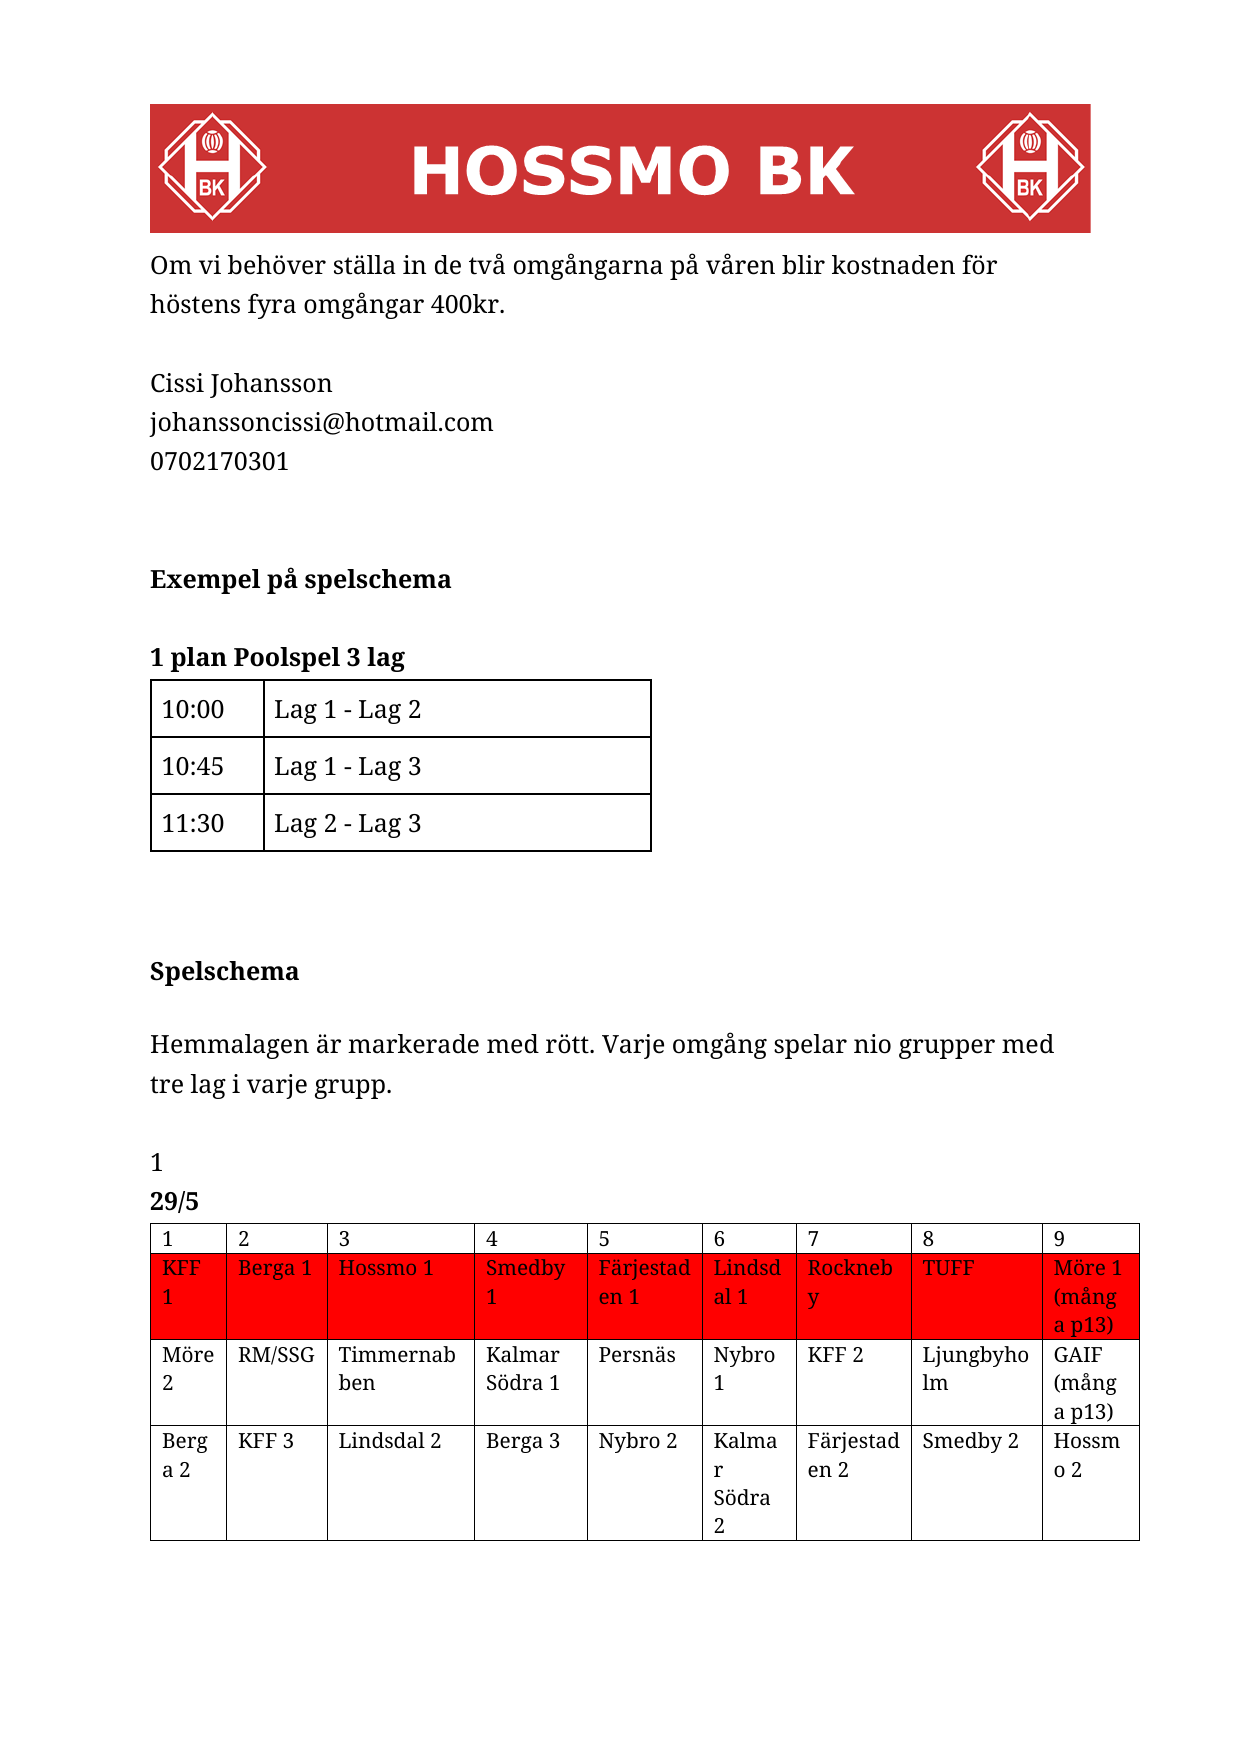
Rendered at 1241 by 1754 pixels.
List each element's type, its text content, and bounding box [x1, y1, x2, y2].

table_cell Lag 2 - Lag 3 [265, 795, 650, 850]
table_cell KFF 3 [227, 1426, 327, 1540]
table_header 5 [588, 1224, 702, 1252]
table_cell Färjestaden 2 [797, 1426, 911, 1540]
table_header 9 [1043, 1224, 1139, 1252]
table_cell Hossmo 2 [1043, 1426, 1139, 1540]
table_cell Berga 1 [227, 1254, 327, 1339]
table_cell Lag 1 - Lag 3 [265, 738, 650, 793]
table_cell KFF 2 [797, 1340, 911, 1425]
table_cell Berga 3 [475, 1426, 587, 1540]
table_header 7 [797, 1224, 911, 1252]
table_cell Nybro 1 [703, 1340, 796, 1425]
table_cell KFF 1 [151, 1254, 226, 1339]
table_cell Möre 2 [151, 1340, 226, 1425]
text Om vi behöver ställa in de två omgångarna på våren blir kostnaden för höstens fyra omgångar 400kr. [150, 248, 1090, 321]
table_header Lag 1 - Lag 2 [265, 681, 650, 736]
table_header 4 [475, 1224, 587, 1252]
table_header 2 [227, 1224, 327, 1252]
table_header 6 [703, 1224, 796, 1252]
table_cell Rockneby [797, 1254, 911, 1339]
table_cell Kalmar Södra 2 [703, 1426, 796, 1540]
table_cell RM/SSG [227, 1340, 327, 1425]
table_cell Persnäs [588, 1340, 702, 1425]
text 0702170301 [150, 444, 1090, 478]
table_cell TUFF [912, 1254, 1042, 1339]
table_cell GAIF (många p13) [1043, 1340, 1139, 1425]
text Hemmalagen är markerade med rött. Varje omgång spelar nio grupper med tre lag i varje grupp. [150, 1027, 1090, 1100]
text Cissi Johansson [150, 365, 1090, 399]
table_cell Nybro 2 [588, 1426, 702, 1540]
text Exempel på spelschema [150, 561, 1090, 595]
text Spelschema [150, 954, 1090, 988]
picture [150, 104, 1091, 248]
text 1 [150, 1145, 1090, 1179]
table_cell Smedby 1 [475, 1254, 587, 1339]
text 29/5 [150, 1184, 1090, 1218]
text johanssoncissi@hotmail.com [150, 404, 1090, 439]
table_cell 10:45 [152, 738, 263, 793]
table_header 8 [912, 1224, 1042, 1252]
table_cell Smedby 2 [912, 1426, 1042, 1540]
text 1 plan Poolspel 3 lag [150, 639, 1090, 674]
table_cell Lindsdal 2 [328, 1426, 474, 1540]
table_cell Lindsdal 1 [703, 1254, 796, 1339]
table_header 1 [151, 1224, 226, 1252]
table_cell Färjestaden 1 [588, 1254, 702, 1339]
table_cell Hossmo 1 [328, 1254, 474, 1339]
table_cell Timmernabben [328, 1340, 474, 1425]
table_cell Möre 1 (många p13) [1043, 1254, 1139, 1339]
table_cell Berga 2 [151, 1426, 226, 1540]
table_header 3 [328, 1224, 474, 1252]
table_header 10:00 [152, 681, 263, 736]
table_cell Kalmar Södra 1 [475, 1340, 587, 1425]
table_cell Ljungbyholm [912, 1340, 1042, 1425]
table_cell 11:30 [152, 795, 263, 850]
